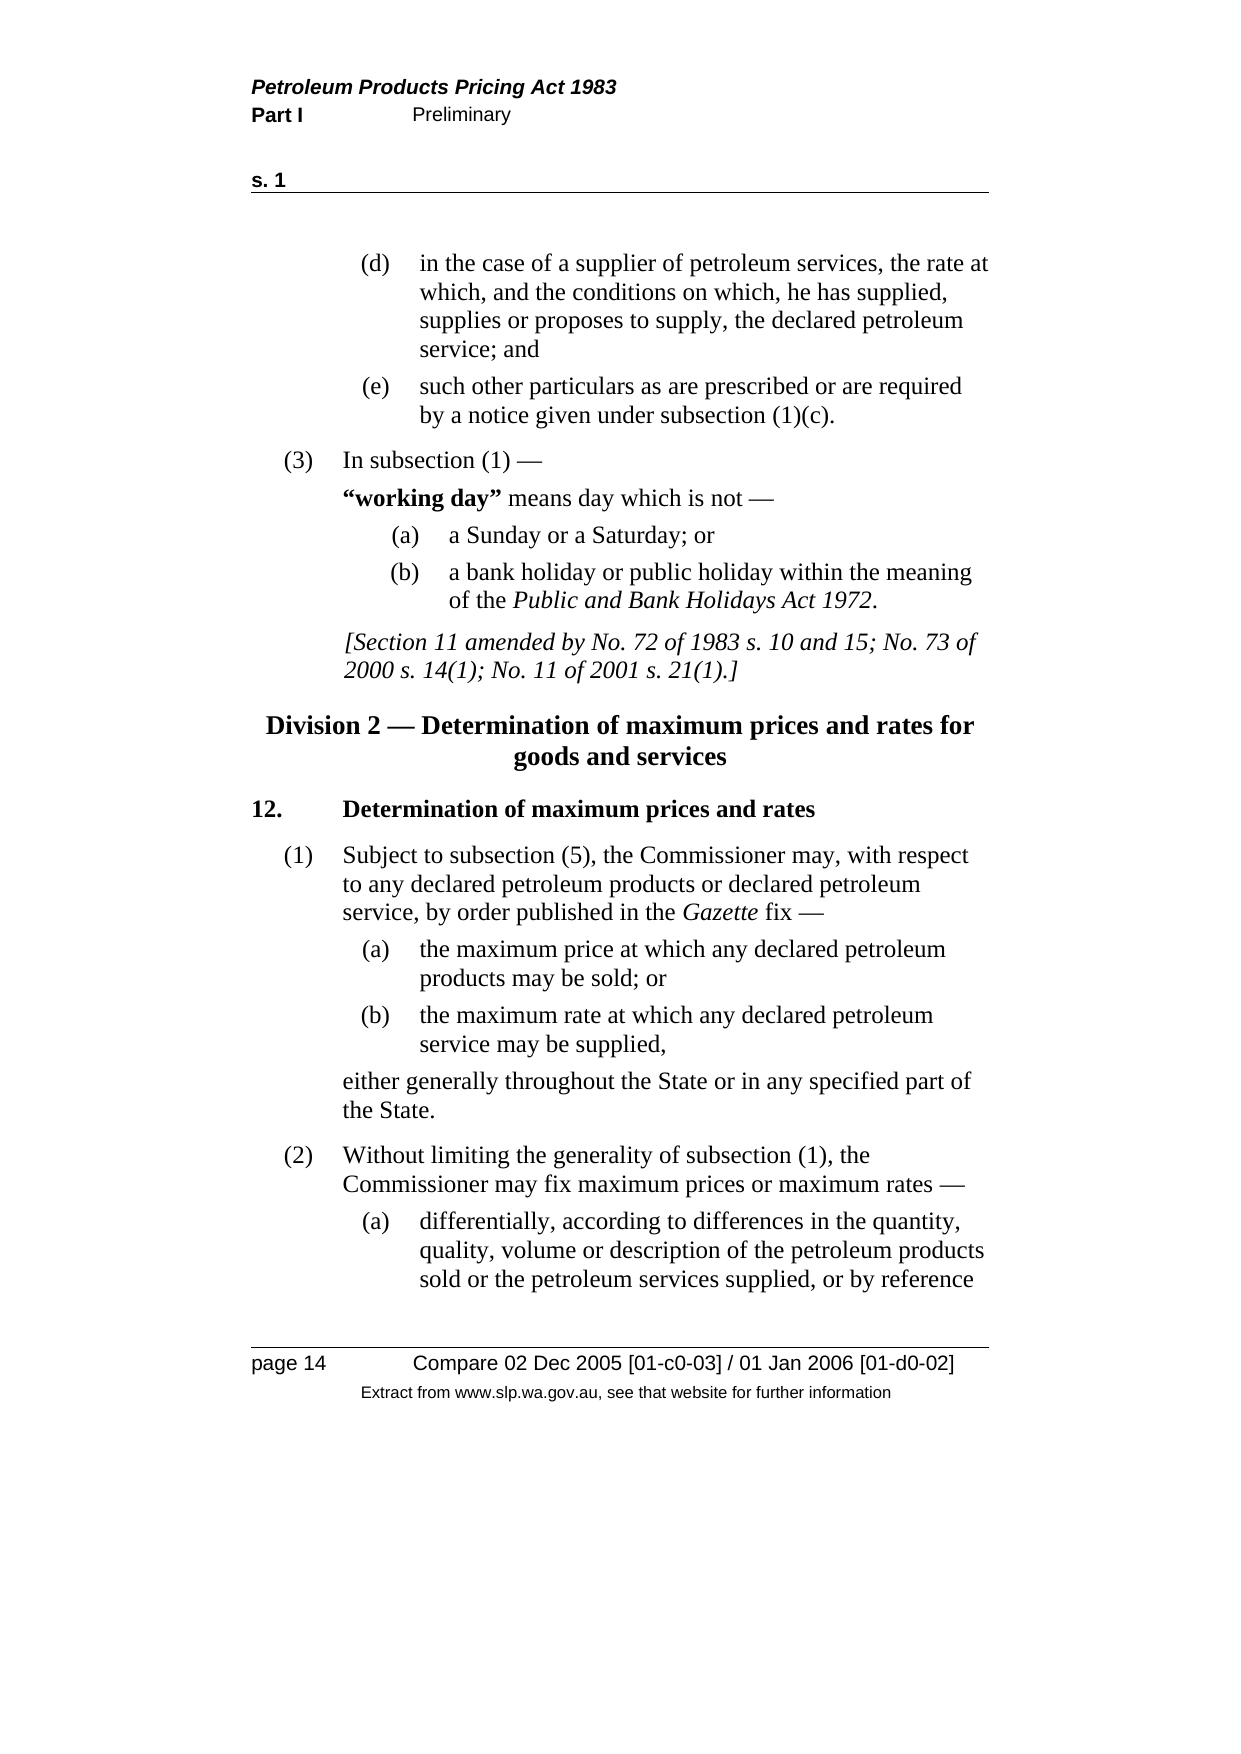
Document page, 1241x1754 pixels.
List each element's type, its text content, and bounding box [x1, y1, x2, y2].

subtitle Division 2 — Determination of maximum prices and rates for goods and services [251, 709, 989, 772]
text (3) In subsection (1) — [251, 446, 989, 474]
text “working day” means day which is not — [251, 483, 989, 511]
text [251, 1206, 989, 1292]
text (1) Subject to subsection (5), the Commissioner may, with respect to any declared petroleum products or declared petroleum service, by order published in the Gazette fix — [251, 840, 989, 926]
text (b) a bank holiday or public holiday within the meaning of the Public and Bank Holidays Act 1972. [251, 557, 989, 614]
text [Section 11 amended by No. 72 of 1983 s. 10 and 15; No. 73 of 2000 s. 14(1); No. 11 of 2001 s. 21(1).] [251, 627, 989, 684]
text (b) the maximum rate at which any declared petroleum service may be supplied, [251, 1000, 989, 1058]
text either generally throughout the State or in any specified part of the State. [251, 1066, 989, 1124]
text (a) the maximum price at which any declared petroleum products may be sold; or [251, 934, 989, 992]
text (e) such other particulars as are prescribed or are required by a notice given under subsection (1)(c). [251, 371, 989, 429]
text (d) in the case of a supplier of petroleum services, the rate at which, and the conditions on which, he has supplied, supplies or proposes to supply, the declared petroleum service; and [251, 248, 989, 363]
text (2) Without limiting the generality of subsection (1), the Commissioner may fix maximum prices or maximum rates — [251, 1140, 989, 1198]
subtitle 12. Determination of maximum prices and rates [251, 794, 989, 823]
text (a) a Sunday or a Saturday; or [251, 520, 989, 548]
